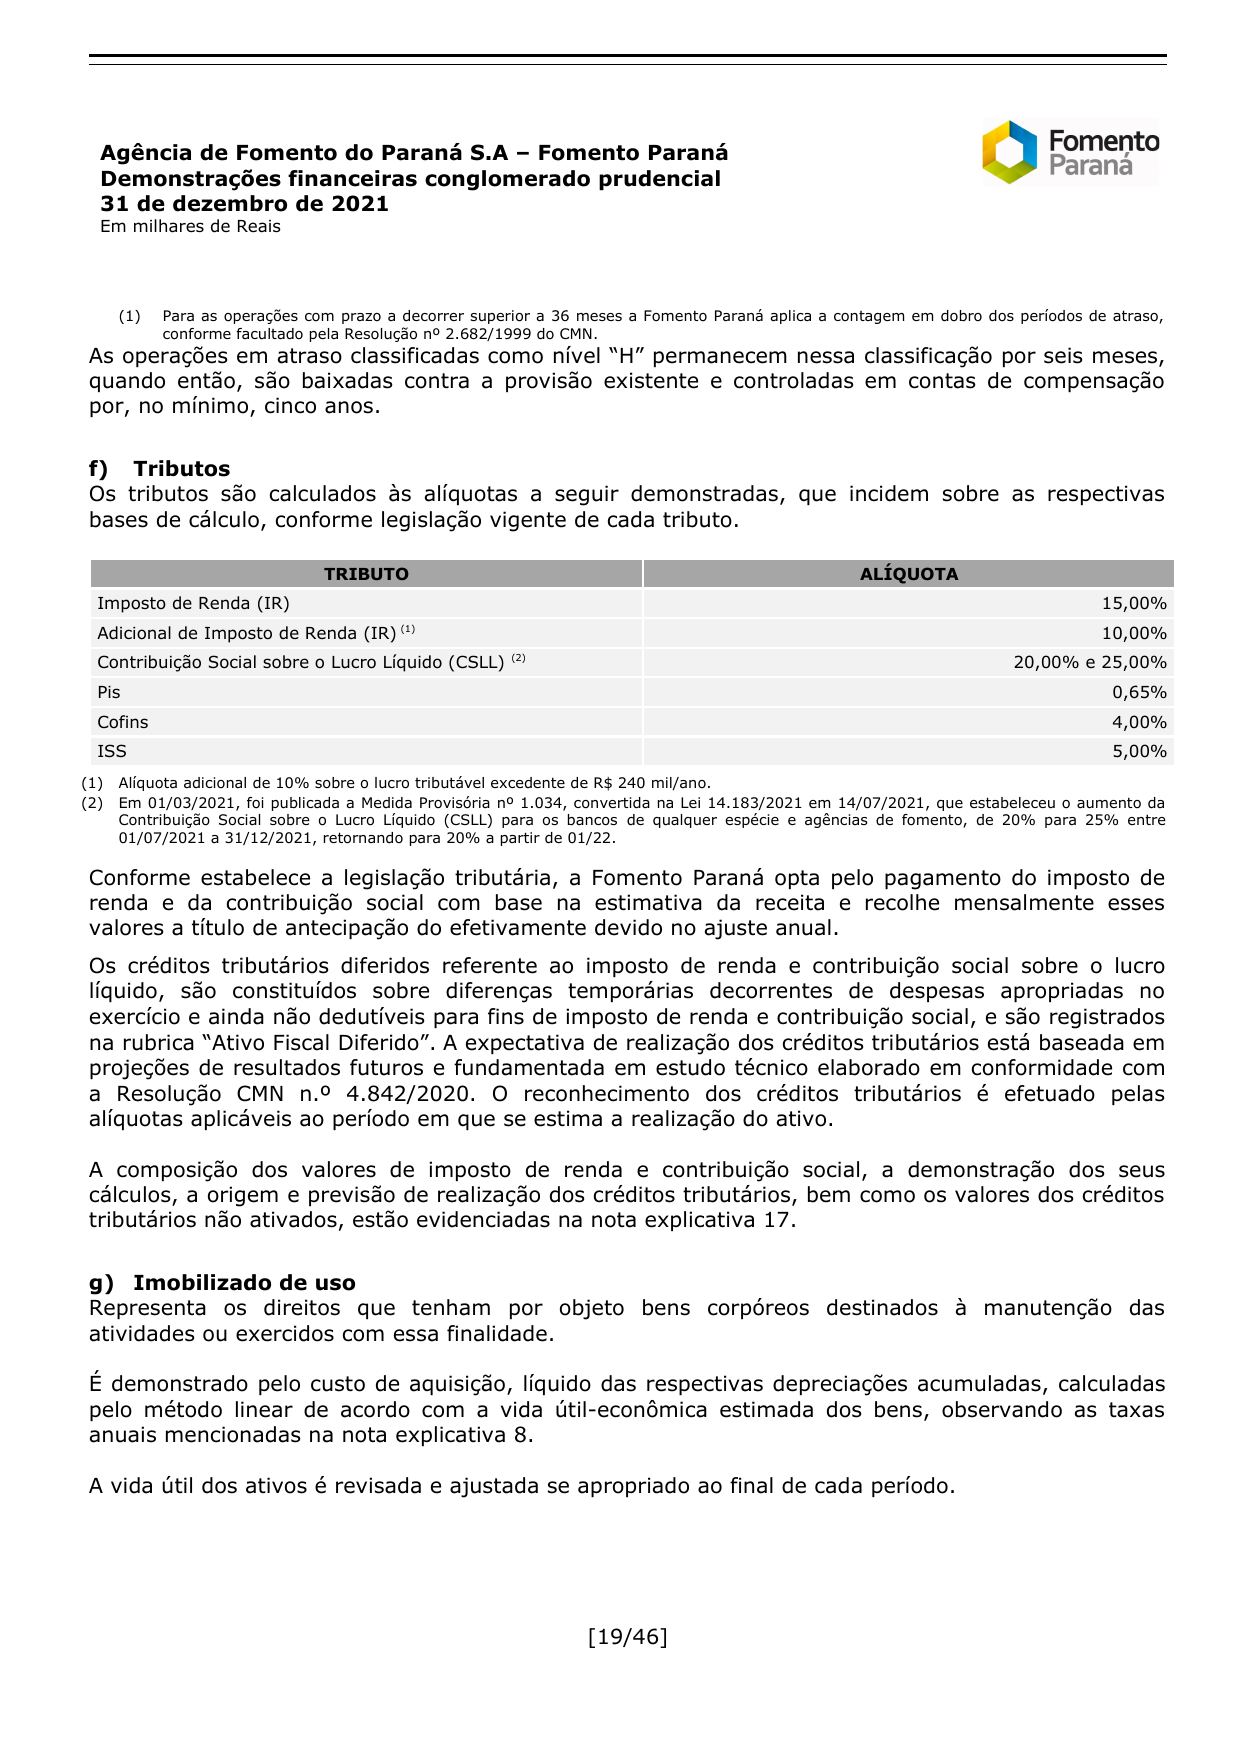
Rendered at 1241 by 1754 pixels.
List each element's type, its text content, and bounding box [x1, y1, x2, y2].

list Alíquota adicional de 10% sobre o lucro tributável excedente de R$ 240 mil/ano. [81, 767, 1167, 793]
list Tributos [89, 456, 1167, 481]
table_cell 15,00% [644, 590, 1174, 617]
list Para as operações com prazo a decorrer superior a 36 meses a Fomento Paraná aplica a contagem em dobro dos períodos de atraso, conforme facultado pela Resolução nº 2.682/1999 do CMN. [118, 307, 1167, 342]
table_cell 10,00% [644, 619, 1174, 647]
list Em 01/03/2021, foi publicada a Medida Provisória nº 1.034, convertida na Lei 14.183/2021 em 14/07/2021, que estabeleceu o aumento da Contribuição Social sobre o Lucro Líquido (CSLL) para os bancos de qualquer espécie e agências de fomento, de 20% para 25% entre 01/07/2021 a 31/12/2021, retornando para 20% a partir de 01/22. [81, 793, 1167, 846]
text Representa os direitos que tenham por objeto bens corpóreos destinados à manutenção das atividades ou exercidos com essa finalidade. [89, 1295, 1167, 1346]
table_cell 0,65% [644, 678, 1174, 706]
table_cell Cofins [91, 708, 642, 735]
list Imobilizado de uso [89, 1269, 1167, 1295]
list A composição dos valores de imposto de renda e contribuição social, a demonstração dos seus cálculos, a origem e previsão de realização dos créditos tributários, bem como os valores dos créditos tributários não ativados, estão evidenciadas na nota explicativa 17. [89, 1156, 1167, 1232]
table_cell Pis [91, 678, 642, 706]
text É demonstrado pelo custo de aquisição, líquido das respectivas depreciações acumuladas, calculadas pelo método linear de acordo com a vida útil-econômica estimada dos bens, observando as taxas anuais mencionadas na nota explicativa 8. [89, 1371, 1167, 1447]
text Os tributos são calculados às alíquotas a seguir demonstradas, que incidem sobre as respectivas bases de cálculo, conforme legislação vigente de cada tributo. [89, 481, 1167, 531]
text Os créditos tributários diferidos referente ao imposto de renda e contribuição social sobre o lucro líquido, são constituídos sobre diferenças temporárias decorrentes de despesas apropriadas no exercício e ainda não dedutíveis para fins de imposto de renda e contribuição social, e são registrados na rubrica “Ativo Fiscal Diferido”. A expectativa de realização dos créditos tributários está baseada em projeções de resultados futuros e fundamentada em estudo técnico elaborado em conformidade com a Resolução CMN n.º 4.842/2020. O reconhecimento dos créditos tributários é efetuado pelas alíquotas aplicáveis ao período em que se estima a realização do ativo. [89, 953, 1167, 1131]
table_cell 4,00% [644, 708, 1174, 735]
table_header ALÍQUOTA [644, 560, 1174, 587]
table_cell ISS [91, 738, 642, 765]
table_cell Adicional de Imposto de Renda (IR) (1) [91, 619, 642, 647]
table_cell 20,00% e 25,00% [644, 649, 1174, 676]
table_cell 5,00% [644, 738, 1174, 765]
table_cell Contribuição Social sobre o Lucro Líquido (CSLL) (2) [91, 649, 642, 676]
text A vida útil dos ativos é revisada e ajustada se apropriado ao final de cada período. [89, 1472, 1167, 1497]
text As operações em atraso classificadas como nível “H” permanecem nessa classificação por seis meses, quando então, são baixadas contra a provisão existente e controladas em contas de compensação por, no mínimo, cinco anos. [89, 342, 1167, 418]
table_cell Imposto de Renda (IR) [91, 590, 642, 617]
picture [982, 118, 1160, 186]
table_header TRIBUTO [91, 560, 642, 587]
list Conforme estabelece a legislação tributária, a Fomento Paraná opta pelo pagamento do imposto de renda e da contribuição social com base na estimativa da receita e recolhe mensalmente esses valores a título de antecipação do efetivamente devido no ajuste anual. [89, 864, 1167, 940]
